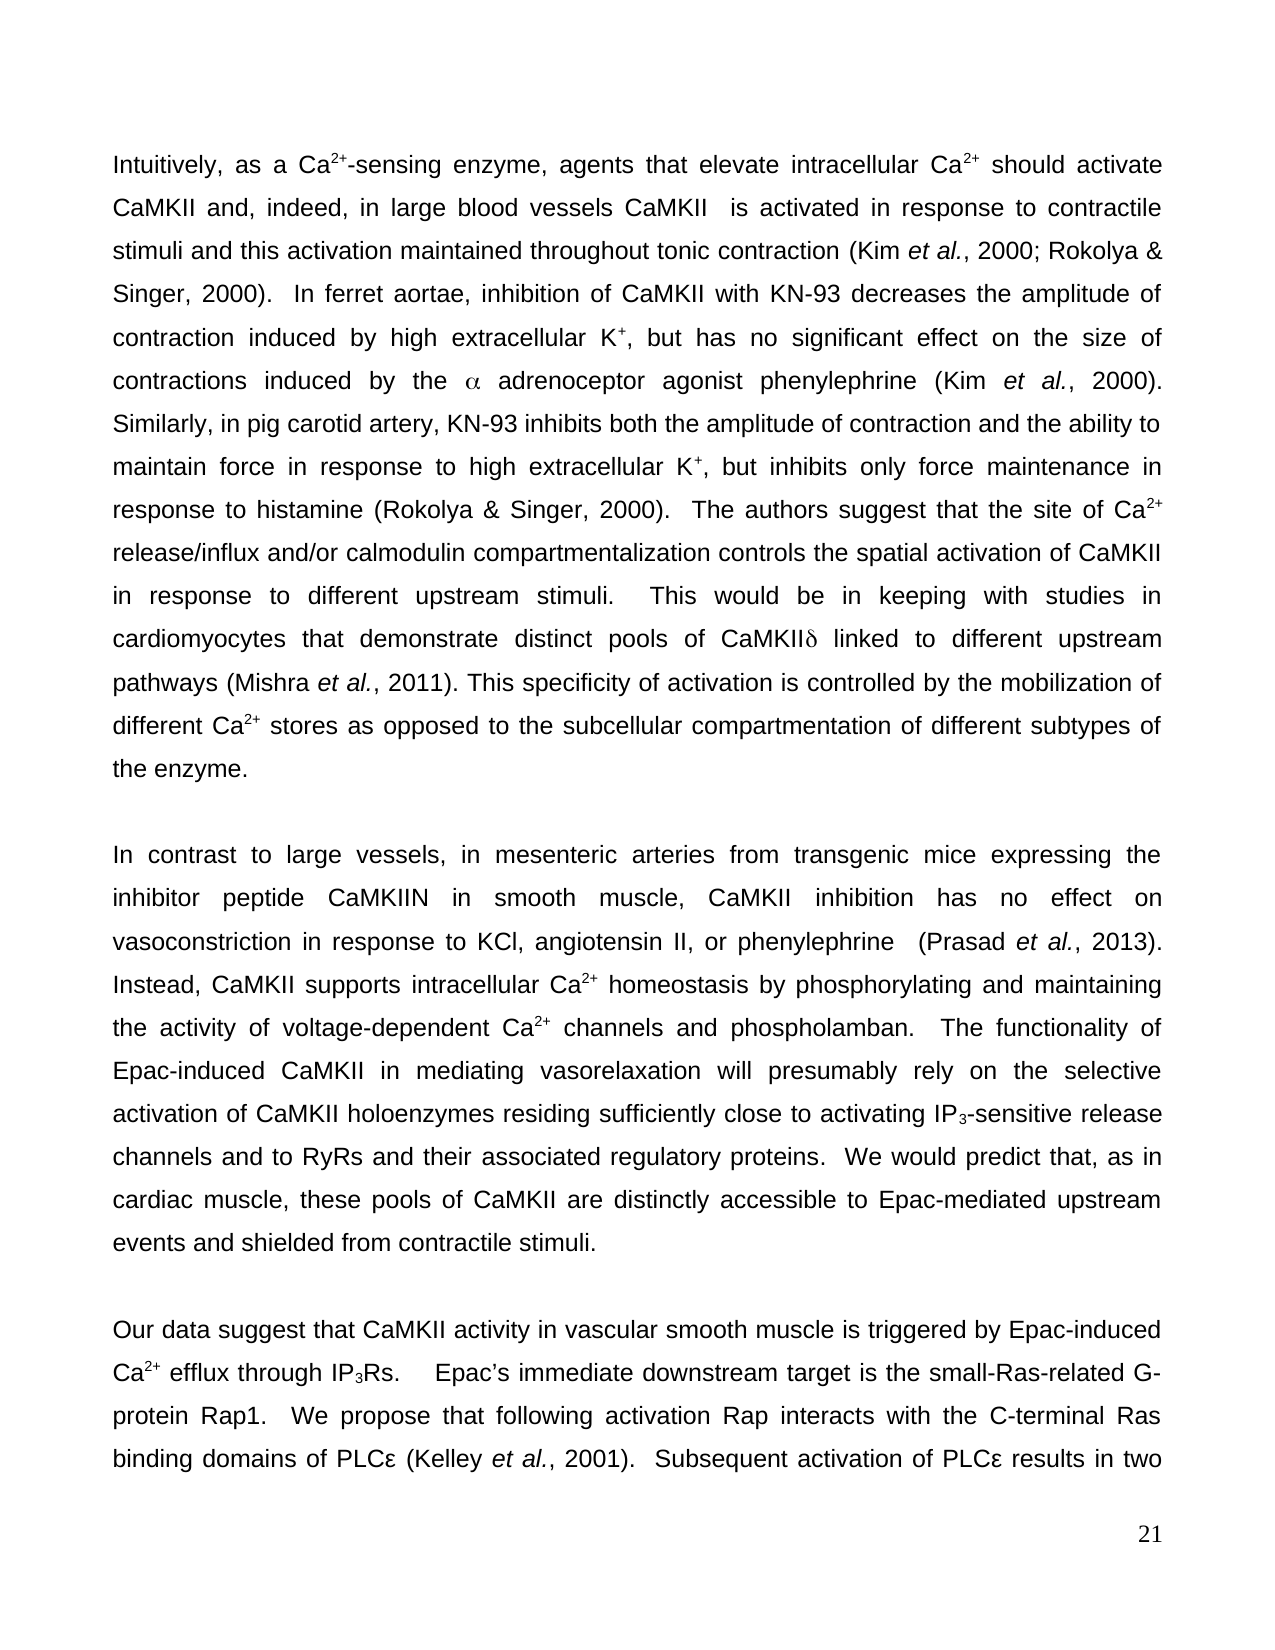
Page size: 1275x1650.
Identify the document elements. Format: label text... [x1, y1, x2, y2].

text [112, 1314, 1163, 1473]
text Intuitively, as a Ca2+-sensing enzyme, agents that elevate intracellular Ca2+ should activate CaMKII and, indeed, in large blood vessels CaMKII is activated in response to contractile stimuli and this activation maintained throughout tonic contraction (Kim et al., 2000; Rokolya & Singer, 2000). In ferret aortae, inhibition of CaMKII with KN-93 decreases the amplitude of contraction induced by high extracellular K+, but has no significant effect on the size of contractions induced by the  adrenoceptor agonist phenylephrine (Kim et al., 2000). Similarly, in pig carotid artery, KN-93 inhibits both the amplitude of contraction and the ability to maintain force in response to high extracellular K+, but inhibits only force maintenance in response to histamine (Rokolya & Singer, 2000). The authors suggest that the site of Ca2+ release/influx and/or calmodulin compartmentalization controls the spatial activation of CaMKII in response to different upstream stimuli. This would be in keeping with studies in cardiomyocytes that demonstrate distinct pools of CaMKII linked to different upstream pathways (Mishra et al., 2011). This specificity of activation is controlled by the mobilization of different Ca2+ stores as opposed to the subcellular compartmentation of different subtypes of the enzyme. [112, 150, 1163, 783]
text In contrast to large vessels, in mesenteric arteries from transgenic mice expressing the inhibitor peptide CaMKIIN in smooth muscle, CaMKII inhibition has no effect on vasoconstriction in response to KCl, angiotensin II, or phenylephrine (Prasad et al., 2013). Instead, CaMKII supports intracellular Ca2+ homeostasis by phosphorylating and maintaining the activity of voltage-dependent Ca2+ channels and phospholamban. The functionality of Epac-induced CaMKII in mediating vasorelaxation will presumably rely on the selective activation of CaMKII holoenzymes residing sufficiently close to activating IP3-sensitive release channels and to RyRs and their associated regulatory proteins. We would predict that, as in cardiac muscle, these pools of CaMKII are distinctly accessible to Epac-mediated upstream events and shielded from contractile stimuli. [112, 840, 1163, 1257]
